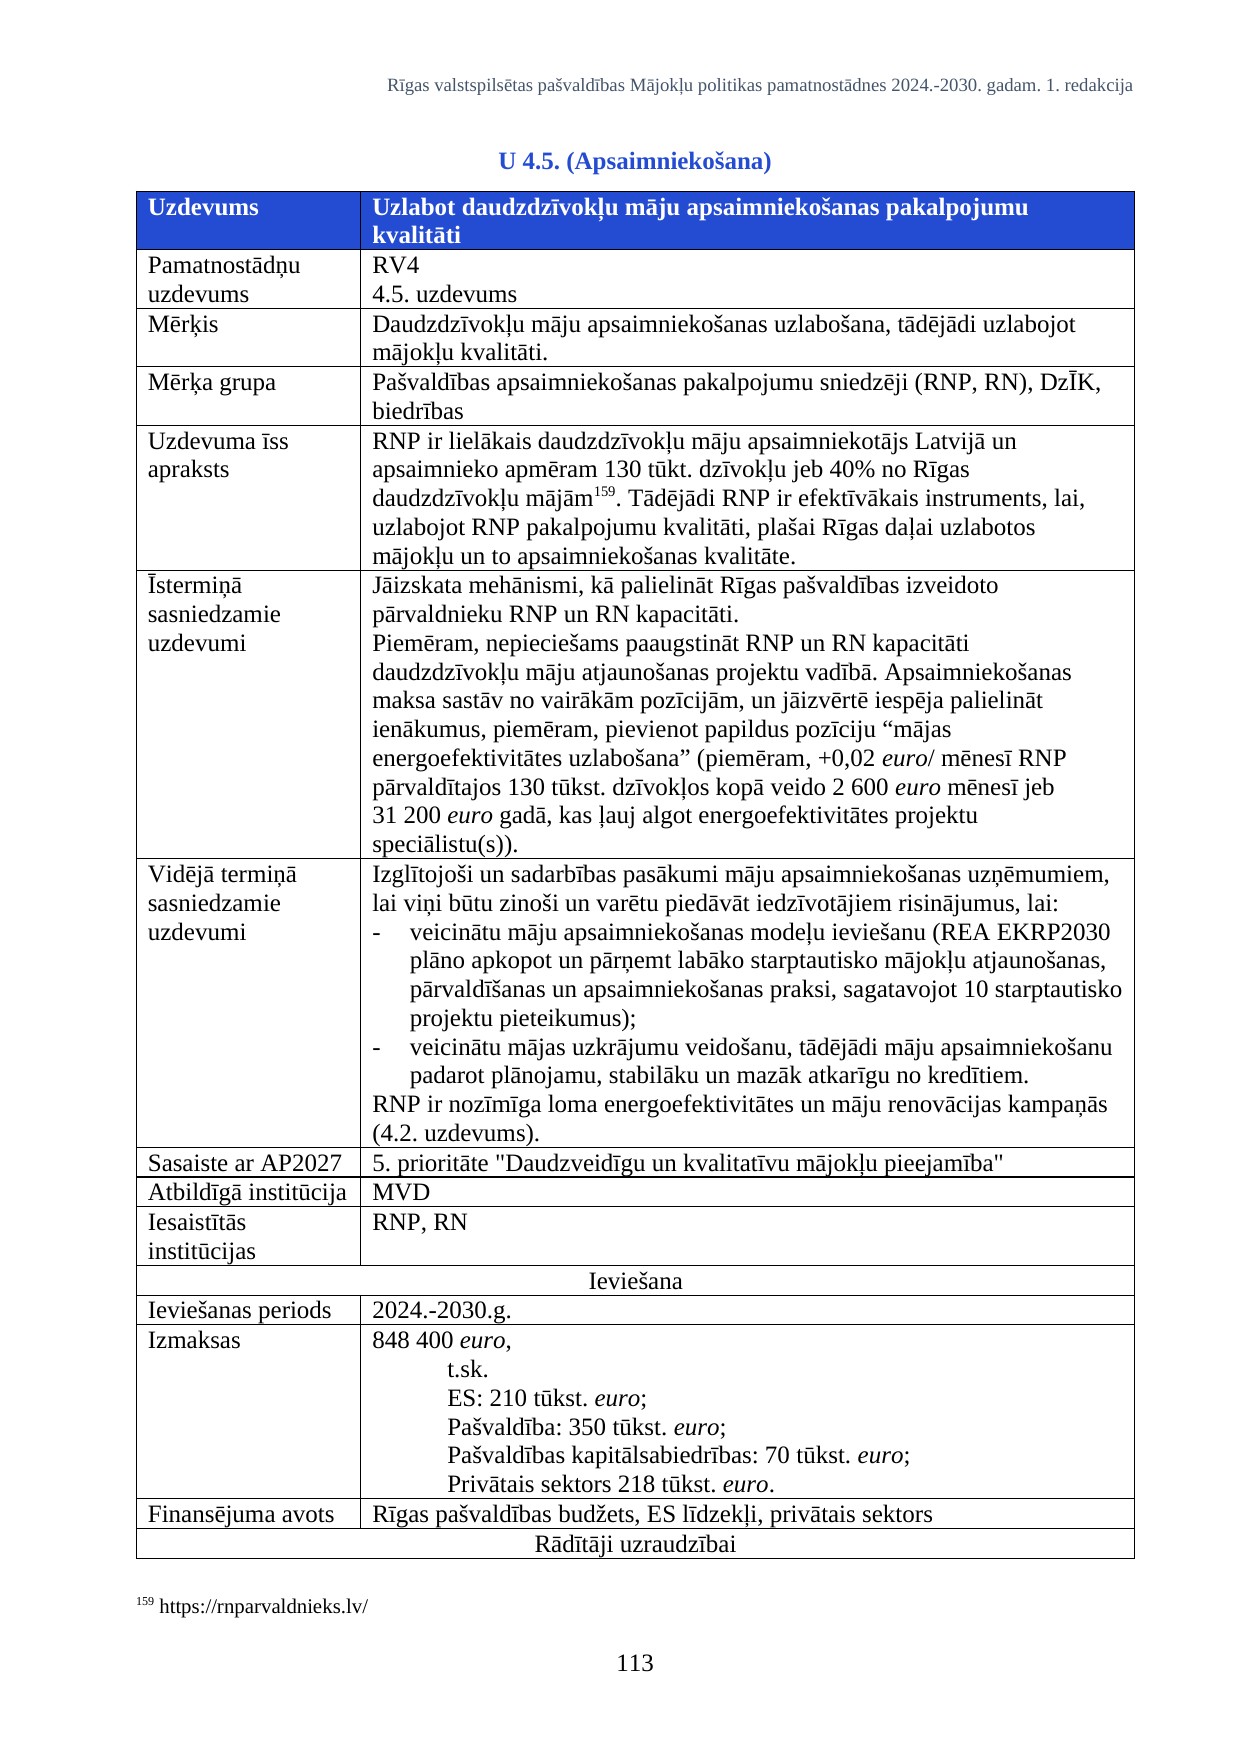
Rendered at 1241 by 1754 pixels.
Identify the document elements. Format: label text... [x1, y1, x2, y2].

table_cell Rīgas pašvaldības budžets, ES līdzekļi, privātais sektors [361, 1499, 1134, 1528]
table_cell Jāizskata mehānismi, kā palielināt Rīgas pašvaldības izveidoto pārvaldnieku RNP un RN kapacitāti. Piemēram, nepieciešams paaugstināt RNP un RN kapacitāti daudzdzīvokļu māju atjaunošanas projektu vadībā. Apsaimniekošanas maksa sastāv no vairākām pozīcijām, un jāizvērtē iespēja palielināt ienākumus, piemēram, pievienot papildus pozīciju “mājas energoefektivitātes uzlabošana” (piemēram, +0,02 euro/ mēnesī RNP pārvaldītajos 130 tūkst. dzīvokļos kopā veido 2 600 euro mēnesī jeb 31 200 euro gadā, kas ļauj algot energoefektivitātes projektu speciālistu(s)). [361, 571, 1134, 858]
table_cell Izmaksas [137, 1325, 360, 1498]
table_header Uzlabot daudzdzīvokļu māju apsaimniekošanas pakalpojumu kvalitāti [361, 192, 1134, 249]
table_cell Mērķis [137, 309, 360, 366]
table_cell RNP ir lielākais daudzdzīvokļu māju apsaimniekotājs Latvijā un apsaimnieko apmēram 130 tūkt. dzīvokļu jeb 40% no Rīgas daudzdzīvokļu mājām. Tādējādi RNP ir efektīvākais instruments, lai, uzlabojot RNP pakalpojumu kvalitāti, plašai Rīgas daļai uzlabotos mājokļu un to apsaimniekošanas kvalitāte. [361, 426, 1134, 569]
table_cell Rādītāji uzraudzībai [137, 1529, 1134, 1557]
table_cell Pamatnostādņu uzdevums [137, 250, 360, 308]
table_header Uzdevums [137, 192, 360, 249]
table_cell 848 400 euro, t.sk. ES: 210 tūkst. euro; Pašvaldība: 350 tūkst. euro; Pašvaldības kapitālsabiedrības: 70 tūkst. euro; Privātais sektors 218 tūkst. euro. [361, 1325, 1134, 1498]
subtitle U 4.5. (Apsaimniekošana) [136, 146, 1134, 175]
table_cell Iesaistītās institūcijas [137, 1207, 360, 1265]
table_cell Izglītojoši un sadarbības pasākumi māju apsaimniekošanas uzņēmumiem, lai viņi būtu zinoši un varētu piedāvāt iedzīvotājiem risinājumus, lai: veicinātu māju apsaimniekošanas modeļu ieviešanu (REA EKRP2030 plāno apkopot un pārņemt labāko starptautisko mājokļu atjaunošanas, pārvaldīšanas un apsaimniekošanas praksi, sagatavojot 10 starptautisko projektu pieteikumus); veicinātu mājas uzkrājumu veidošanu, tādējādi māju apsaimniekošanu padarot plānojamu, stabilāku un mazāk atkarīgu no kredītiem. RNP ir nozīmīga loma energoefektivitātes un māju renovācijas kampaņās (4.2. uzdevums). [361, 859, 1134, 1147]
table_cell Vidējā termiņā sasniedzamie uzdevumi [137, 859, 360, 1147]
table_cell Daudzdzīvokļu māju apsaimniekošanas uzlabošana, tādējādi uzlabojot mājokļu kvalitāti. [361, 309, 1134, 366]
table_cell RV4 4.5. uzdevums [361, 250, 1134, 308]
table_cell Ieviešanas periods [137, 1296, 360, 1324]
table_cell RNP, RN [361, 1207, 1134, 1265]
table_cell Mērķa grupa [137, 367, 360, 425]
table_cell 5. prioritāte "Daudzveidīgu un kvalitatīvu mājokļu pieejamība" [361, 1148, 1134, 1176]
table_cell Finansējuma avots [137, 1499, 360, 1528]
table_cell Pašvaldības apsaimniekošanas pakalpojumu sniedzēji (RNP, RN), DzĪK, biedrības [361, 367, 1134, 425]
table_cell Sasaiste ar AP2027 [137, 1148, 360, 1176]
table_cell Ieviešana [137, 1266, 1134, 1294]
table_cell Atbildīgā institūcija [137, 1178, 360, 1206]
table_cell MVD [361, 1178, 1134, 1206]
table_cell 2024.-2030.g. [361, 1296, 1134, 1324]
table_cell Uzdevuma īss apraksts [137, 426, 360, 569]
table_cell Īstermiņā sasniedzamie uzdevumi [137, 571, 360, 858]
